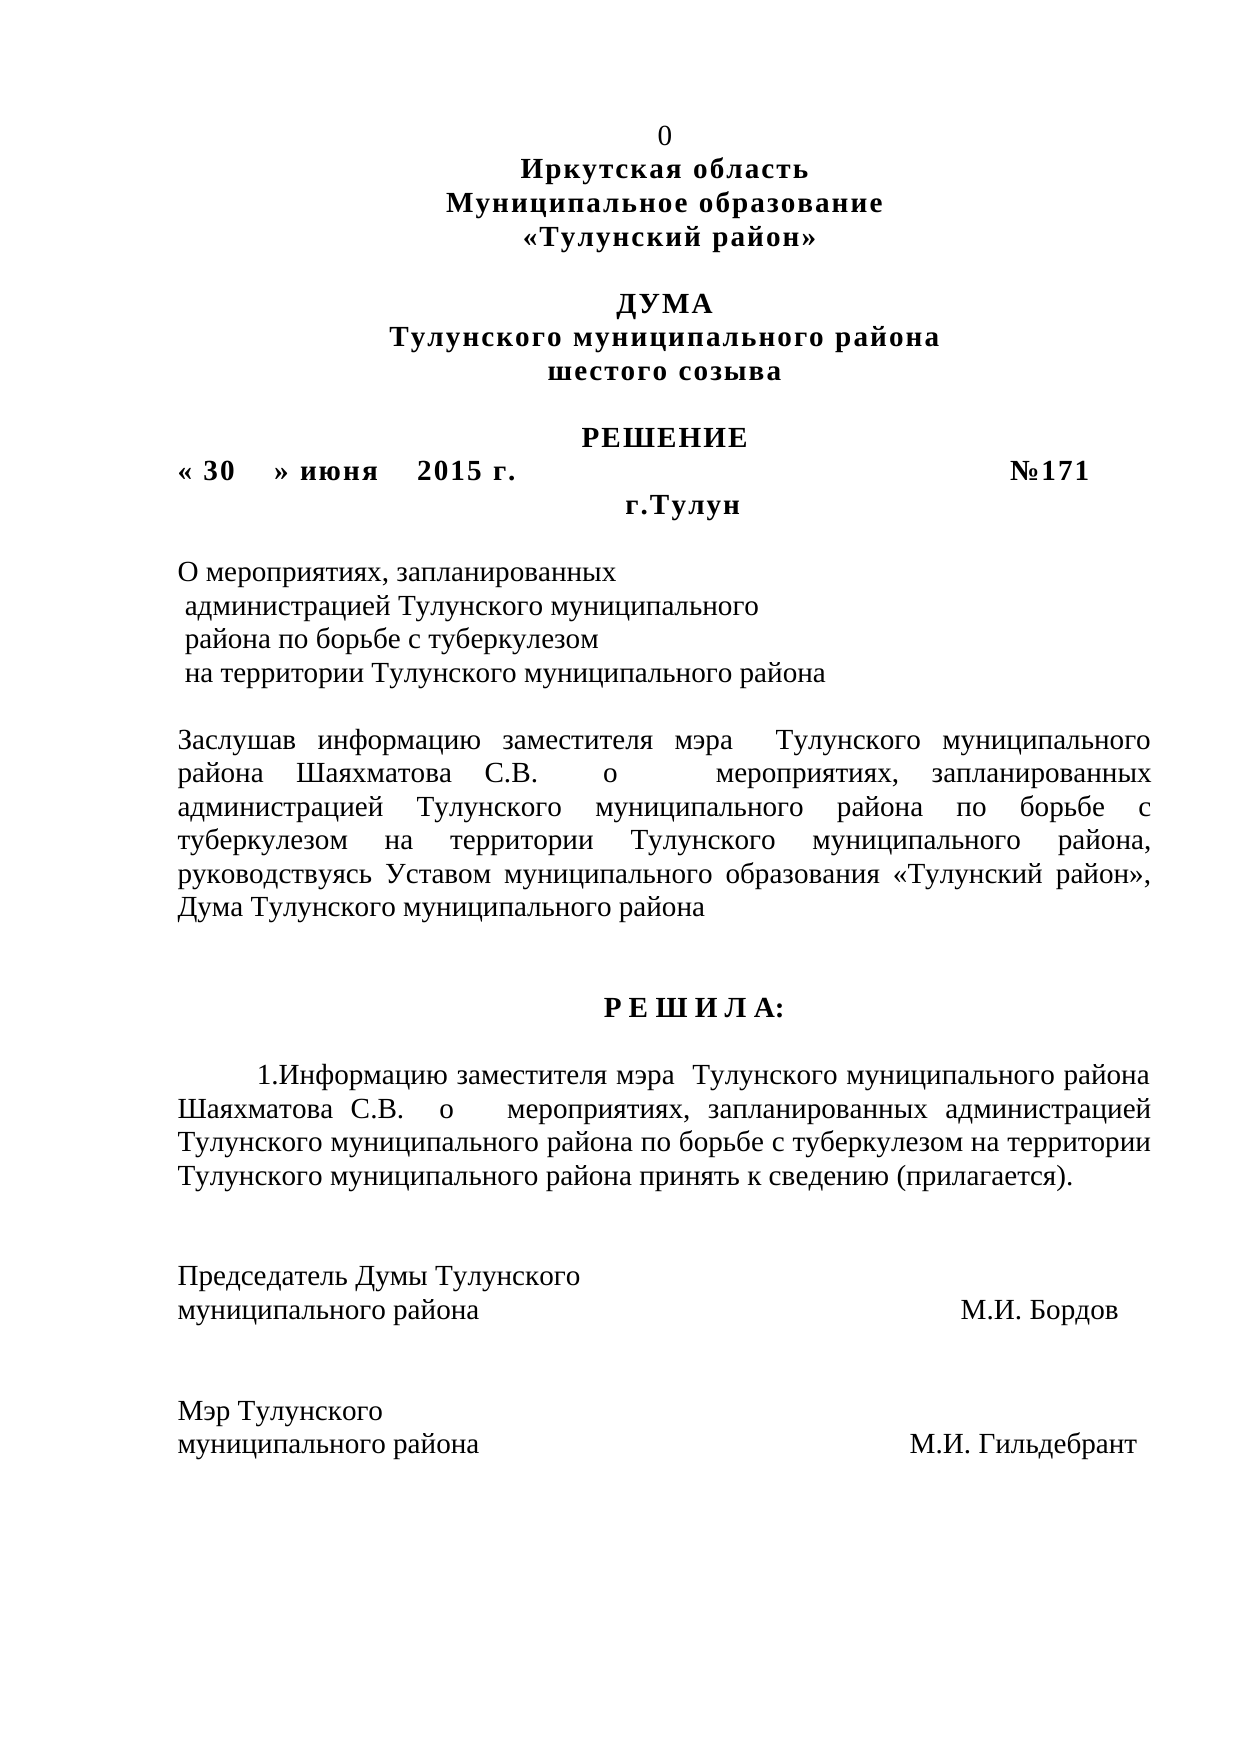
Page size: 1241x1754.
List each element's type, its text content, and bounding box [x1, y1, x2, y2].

text Муниципальное образование [177, 185, 1152, 219]
text Председатель Думы Тулунского [177, 1258, 1152, 1292]
text Иркутская область [177, 152, 1152, 185]
text шестого созыва [177, 353, 1152, 386]
text «Тулунский район» [177, 219, 1152, 252]
text ДУМА [177, 286, 1152, 319]
text 0 [177, 118, 1152, 152]
text администрацией Тулунского муниципального [177, 588, 1152, 621]
text 1.Информацию заместителя мэра Тулунского муниципального района Шаяхматова С.В. о мероприятиях, запланированных администрацией Тулунского муниципального района по борьбе с туберкулезом на территории Тулунского муниципального района принять к сведению (прилагается). [177, 1057, 1152, 1191]
text района по борьбе с туберкулезом [177, 621, 1152, 655]
text муниципального района М.И. Бордов [177, 1292, 1152, 1326]
text на территории Тулунского муниципального района [177, 655, 1152, 688]
text Р Е Ш И Л А: [177, 990, 1152, 1024]
text РЕШЕНИЕ [177, 420, 1152, 453]
text « 30 » июня 2015 г. №171 [177, 453, 1152, 487]
text г.Тулун [177, 487, 1152, 521]
text О мероприятиях, запланированных [177, 554, 1152, 588]
text Тулунского муниципального района [177, 319, 1152, 353]
text Заслушав информацию заместителя мэра Тулунского муниципального района Шаяхматова С.В. о мероприятиях, запланированных администрацией Тулунского муниципального района по борьбе с туберкулезом на территории Тулунского муниципального района, руководствуясь Уставом муниципального образования «Тулунский район», Дума Тулунского муниципального района [177, 722, 1152, 923]
text муниципального района М.И. Гильдебрант [177, 1426, 1152, 1460]
text Мэр Тулунского [177, 1393, 1152, 1426]
